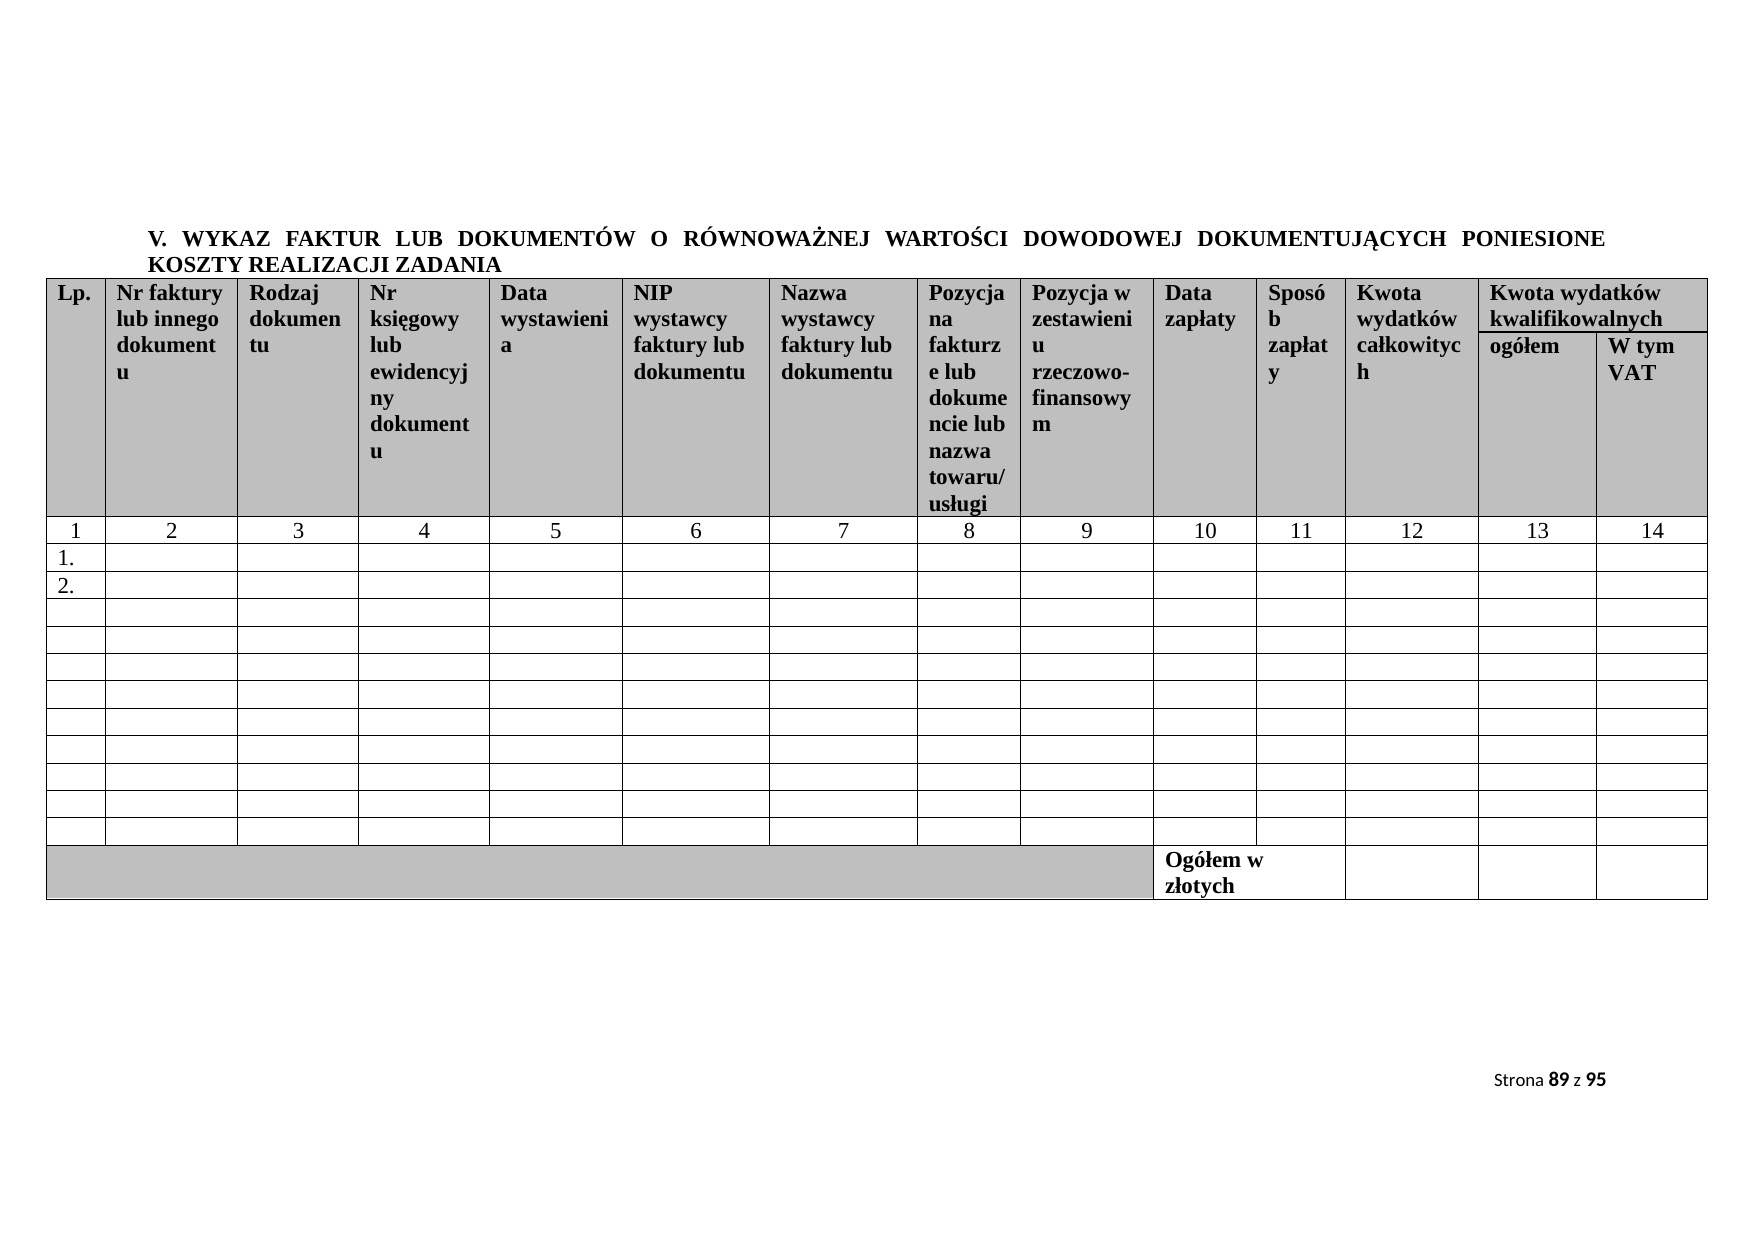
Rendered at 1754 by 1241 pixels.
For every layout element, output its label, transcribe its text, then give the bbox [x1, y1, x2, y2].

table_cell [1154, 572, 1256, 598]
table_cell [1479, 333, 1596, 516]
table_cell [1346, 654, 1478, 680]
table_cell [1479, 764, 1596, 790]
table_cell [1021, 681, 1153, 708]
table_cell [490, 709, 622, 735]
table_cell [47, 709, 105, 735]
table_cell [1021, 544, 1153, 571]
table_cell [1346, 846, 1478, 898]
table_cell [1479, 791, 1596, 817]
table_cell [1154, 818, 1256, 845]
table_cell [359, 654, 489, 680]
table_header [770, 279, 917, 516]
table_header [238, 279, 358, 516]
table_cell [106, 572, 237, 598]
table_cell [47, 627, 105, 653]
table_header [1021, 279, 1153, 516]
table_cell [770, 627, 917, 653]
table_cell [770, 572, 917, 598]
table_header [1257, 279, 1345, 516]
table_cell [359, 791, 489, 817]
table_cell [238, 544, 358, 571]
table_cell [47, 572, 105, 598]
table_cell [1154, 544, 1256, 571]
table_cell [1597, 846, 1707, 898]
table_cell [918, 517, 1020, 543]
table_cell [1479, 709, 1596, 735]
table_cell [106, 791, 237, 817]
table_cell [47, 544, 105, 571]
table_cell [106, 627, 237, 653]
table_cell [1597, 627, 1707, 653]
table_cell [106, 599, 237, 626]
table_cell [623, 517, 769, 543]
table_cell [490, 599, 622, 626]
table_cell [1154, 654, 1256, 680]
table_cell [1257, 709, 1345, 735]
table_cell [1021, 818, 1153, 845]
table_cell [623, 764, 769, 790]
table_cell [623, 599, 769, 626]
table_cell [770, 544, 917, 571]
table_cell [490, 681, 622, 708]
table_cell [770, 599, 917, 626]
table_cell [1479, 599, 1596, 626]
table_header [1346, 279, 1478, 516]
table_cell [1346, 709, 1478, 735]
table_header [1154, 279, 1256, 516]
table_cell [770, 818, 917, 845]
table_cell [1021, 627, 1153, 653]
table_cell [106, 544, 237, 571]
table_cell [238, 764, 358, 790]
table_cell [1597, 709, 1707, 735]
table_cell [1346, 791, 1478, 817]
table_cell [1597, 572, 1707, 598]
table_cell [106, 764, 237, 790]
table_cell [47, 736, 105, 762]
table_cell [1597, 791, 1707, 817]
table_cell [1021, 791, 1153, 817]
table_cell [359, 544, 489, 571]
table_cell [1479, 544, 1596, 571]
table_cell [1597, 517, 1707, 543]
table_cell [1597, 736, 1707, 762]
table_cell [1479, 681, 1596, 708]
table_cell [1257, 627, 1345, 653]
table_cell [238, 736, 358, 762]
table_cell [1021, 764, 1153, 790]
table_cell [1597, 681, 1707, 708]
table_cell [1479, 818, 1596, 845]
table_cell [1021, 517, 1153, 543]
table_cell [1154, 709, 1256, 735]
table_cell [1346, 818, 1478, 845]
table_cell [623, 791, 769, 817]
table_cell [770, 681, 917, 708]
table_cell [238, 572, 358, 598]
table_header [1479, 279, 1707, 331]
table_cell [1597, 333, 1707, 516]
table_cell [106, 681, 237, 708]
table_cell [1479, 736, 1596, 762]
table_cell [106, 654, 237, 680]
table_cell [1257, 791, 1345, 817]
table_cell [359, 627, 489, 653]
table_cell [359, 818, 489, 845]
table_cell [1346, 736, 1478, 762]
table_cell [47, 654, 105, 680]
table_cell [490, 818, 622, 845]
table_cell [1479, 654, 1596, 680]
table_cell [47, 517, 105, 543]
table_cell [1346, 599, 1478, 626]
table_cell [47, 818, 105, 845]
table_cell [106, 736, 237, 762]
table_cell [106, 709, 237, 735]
text V. WYKAZ FAKTUR LUB DOKUMENTÓW O RÓWNOWAŻNEJ WARTOŚCI DOWODOWEJ DOKUMENTUJĄCYCH PONIESIONE KOSZTY REALIZACJI ZADANIA [148, 225, 1606, 278]
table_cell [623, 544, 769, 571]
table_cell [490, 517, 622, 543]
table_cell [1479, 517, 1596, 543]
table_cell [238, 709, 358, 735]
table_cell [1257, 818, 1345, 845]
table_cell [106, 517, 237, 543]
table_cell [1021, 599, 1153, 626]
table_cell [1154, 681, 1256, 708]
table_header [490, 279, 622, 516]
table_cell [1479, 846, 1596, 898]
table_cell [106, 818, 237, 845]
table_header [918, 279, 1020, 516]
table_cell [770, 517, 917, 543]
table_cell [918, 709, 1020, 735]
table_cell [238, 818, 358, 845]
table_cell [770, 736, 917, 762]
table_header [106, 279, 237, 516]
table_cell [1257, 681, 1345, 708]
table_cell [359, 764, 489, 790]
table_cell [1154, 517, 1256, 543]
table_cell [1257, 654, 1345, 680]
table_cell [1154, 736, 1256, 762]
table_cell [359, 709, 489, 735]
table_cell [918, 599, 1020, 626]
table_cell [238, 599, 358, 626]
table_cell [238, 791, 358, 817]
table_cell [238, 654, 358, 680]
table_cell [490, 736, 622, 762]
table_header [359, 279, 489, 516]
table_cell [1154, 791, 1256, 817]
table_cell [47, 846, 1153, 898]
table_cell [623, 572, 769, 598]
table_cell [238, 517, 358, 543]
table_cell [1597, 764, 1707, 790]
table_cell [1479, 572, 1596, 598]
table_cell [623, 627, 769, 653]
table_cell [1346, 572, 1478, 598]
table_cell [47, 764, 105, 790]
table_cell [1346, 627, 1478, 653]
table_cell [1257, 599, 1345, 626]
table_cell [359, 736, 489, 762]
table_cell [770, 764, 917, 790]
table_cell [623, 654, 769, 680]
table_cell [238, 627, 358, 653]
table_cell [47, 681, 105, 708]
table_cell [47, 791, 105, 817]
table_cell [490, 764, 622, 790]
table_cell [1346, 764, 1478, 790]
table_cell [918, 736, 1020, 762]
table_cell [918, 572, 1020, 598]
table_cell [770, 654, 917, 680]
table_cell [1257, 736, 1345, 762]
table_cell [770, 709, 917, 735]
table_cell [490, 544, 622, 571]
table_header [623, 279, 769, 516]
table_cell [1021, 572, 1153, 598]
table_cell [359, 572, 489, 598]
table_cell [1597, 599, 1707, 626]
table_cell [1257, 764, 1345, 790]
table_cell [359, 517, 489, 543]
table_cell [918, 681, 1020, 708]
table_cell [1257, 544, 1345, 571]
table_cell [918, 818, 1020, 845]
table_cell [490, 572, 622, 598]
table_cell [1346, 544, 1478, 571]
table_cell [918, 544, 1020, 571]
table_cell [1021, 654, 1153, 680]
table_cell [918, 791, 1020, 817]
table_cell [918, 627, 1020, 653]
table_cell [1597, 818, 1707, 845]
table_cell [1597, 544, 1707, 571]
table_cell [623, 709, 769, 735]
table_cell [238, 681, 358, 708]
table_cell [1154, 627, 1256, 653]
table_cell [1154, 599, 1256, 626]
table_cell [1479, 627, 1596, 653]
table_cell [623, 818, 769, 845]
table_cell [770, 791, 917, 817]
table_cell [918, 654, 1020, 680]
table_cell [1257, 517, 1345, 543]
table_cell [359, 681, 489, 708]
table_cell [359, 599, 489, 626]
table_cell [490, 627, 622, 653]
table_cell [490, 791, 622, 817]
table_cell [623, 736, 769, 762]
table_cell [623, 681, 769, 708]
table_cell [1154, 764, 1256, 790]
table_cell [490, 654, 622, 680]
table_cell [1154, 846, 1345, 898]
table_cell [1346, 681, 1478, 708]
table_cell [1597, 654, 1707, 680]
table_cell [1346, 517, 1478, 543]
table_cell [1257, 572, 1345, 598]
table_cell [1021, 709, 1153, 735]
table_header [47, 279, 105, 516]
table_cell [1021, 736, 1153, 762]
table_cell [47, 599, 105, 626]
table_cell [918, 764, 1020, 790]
